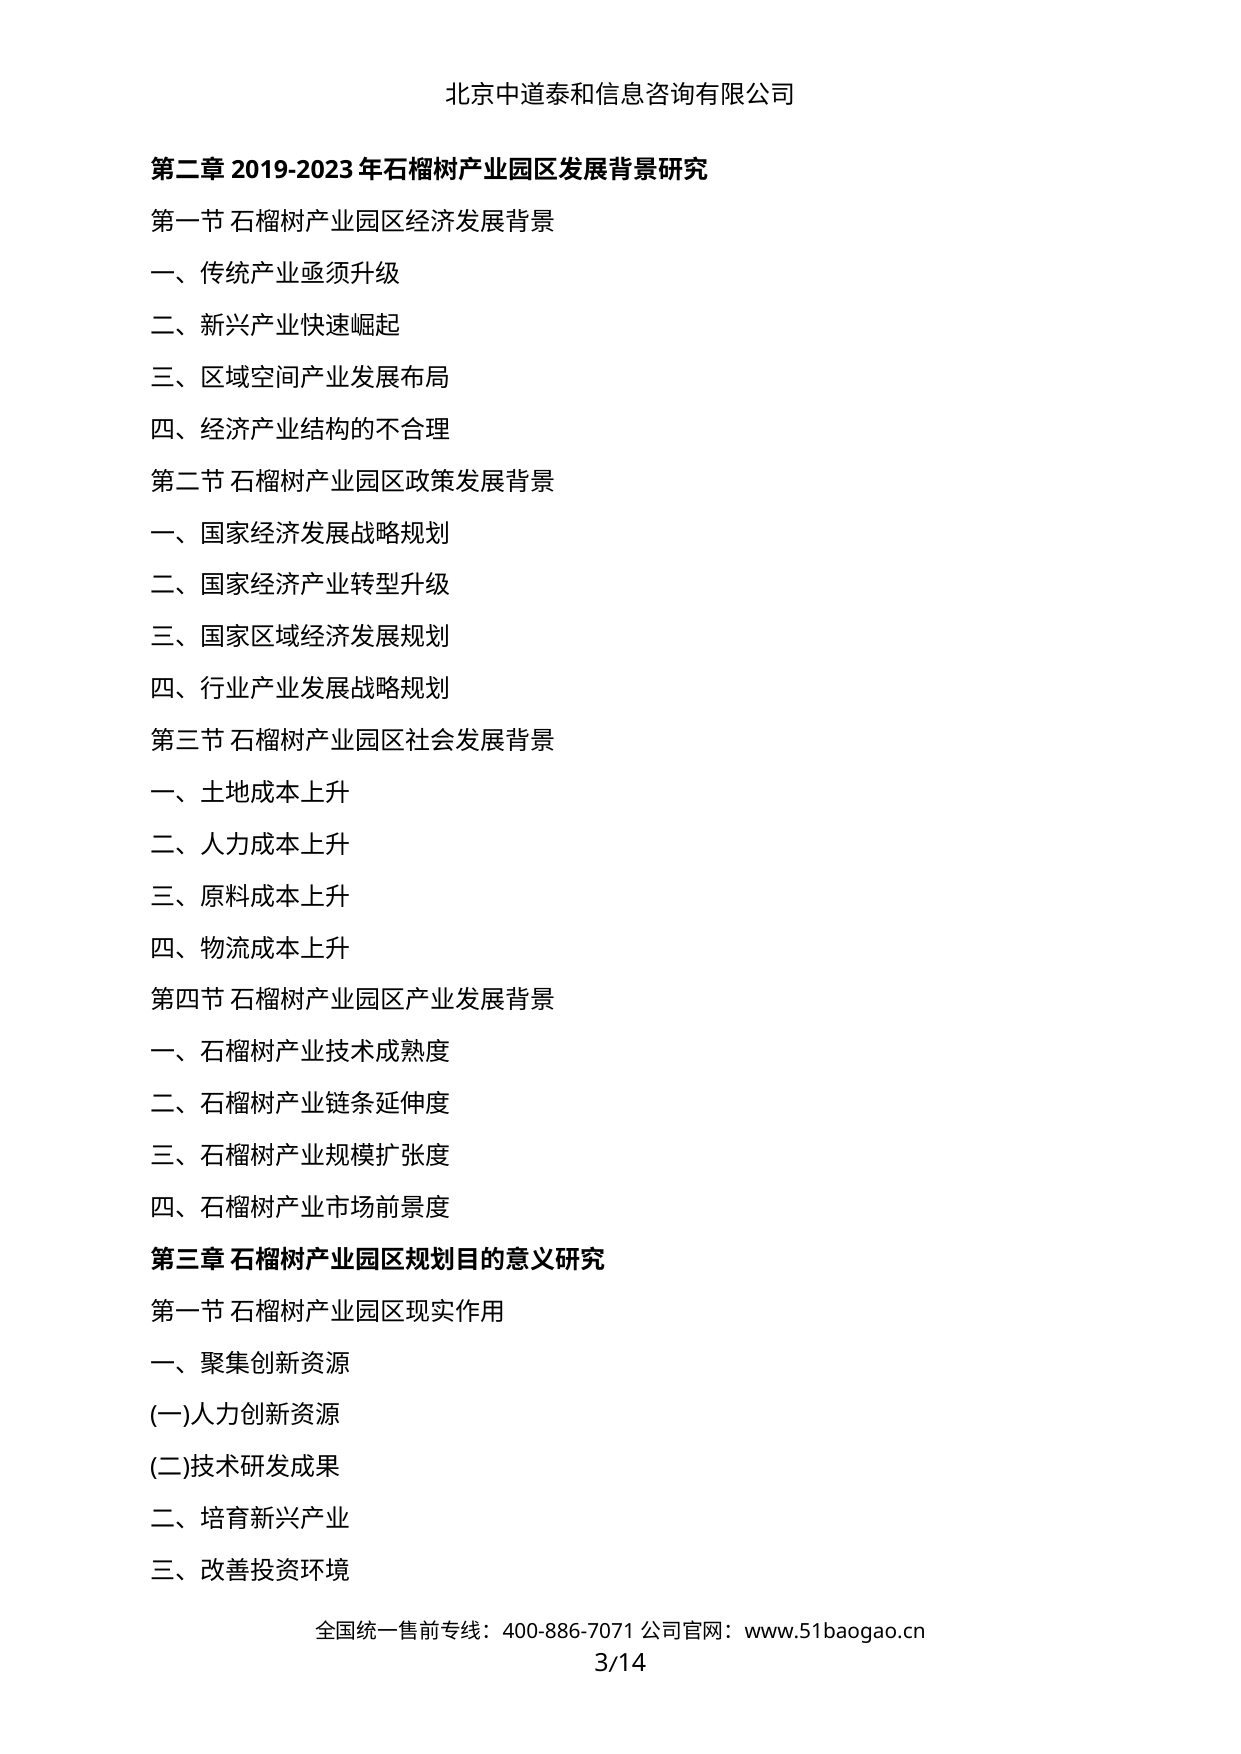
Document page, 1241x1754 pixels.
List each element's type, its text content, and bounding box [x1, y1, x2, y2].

text 二、石榴树产业链条延伸度 [150, 1084, 1090, 1120]
text 四、经济产业结构的不合理 [150, 409, 1090, 446]
text 第三节 石榴树产业园区社会发展背景 [150, 721, 1090, 757]
text (二)技术研发成果 [150, 1447, 1090, 1483]
text 一、国家经济发展战略规划 [150, 513, 1090, 549]
text 第四节 石榴树产业园区产业发展背景 [150, 980, 1090, 1016]
text 四、物流成本上升 [150, 928, 1090, 964]
text (一)人力创新资源 [150, 1395, 1090, 1431]
text 一、聚集创新资源 [150, 1343, 1090, 1379]
text 三、国家区域经济发展规划 [150, 617, 1090, 653]
text 第二章 2019-2023年石榴树产业园区发展背景研究 [150, 150, 1090, 186]
text 三、原料成本上升 [150, 876, 1090, 912]
text 第三章 石榴树产业园区规划目的意义研究 [150, 1239, 1090, 1276]
text 二、培育新兴产业 [150, 1499, 1090, 1535]
text 第一节 石榴树产业园区现实作用 [150, 1291, 1090, 1327]
text 三、改善投资环境 [150, 1551, 1090, 1587]
text 三、区域空间产业发展布局 [150, 357, 1090, 394]
text 一、传统产业亟须升级 [150, 254, 1090, 290]
text 四、行业产业发展战略规划 [150, 669, 1090, 705]
text 一、石榴树产业技术成熟度 [150, 1032, 1090, 1068]
text 二、人力成本上升 [150, 824, 1090, 861]
text 四、石榴树产业市场前景度 [150, 1187, 1090, 1224]
text 第一节 石榴树产业园区经济发展背景 [150, 202, 1090, 238]
text 三、石榴树产业规模扩张度 [150, 1136, 1090, 1172]
text 二、新兴产业快速崛起 [150, 306, 1090, 342]
text 一、土地成本上升 [150, 772, 1090, 809]
text 第二节 石榴树产业园区政策发展背景 [150, 461, 1090, 497]
text 二、国家经济产业转型升级 [150, 565, 1090, 601]
